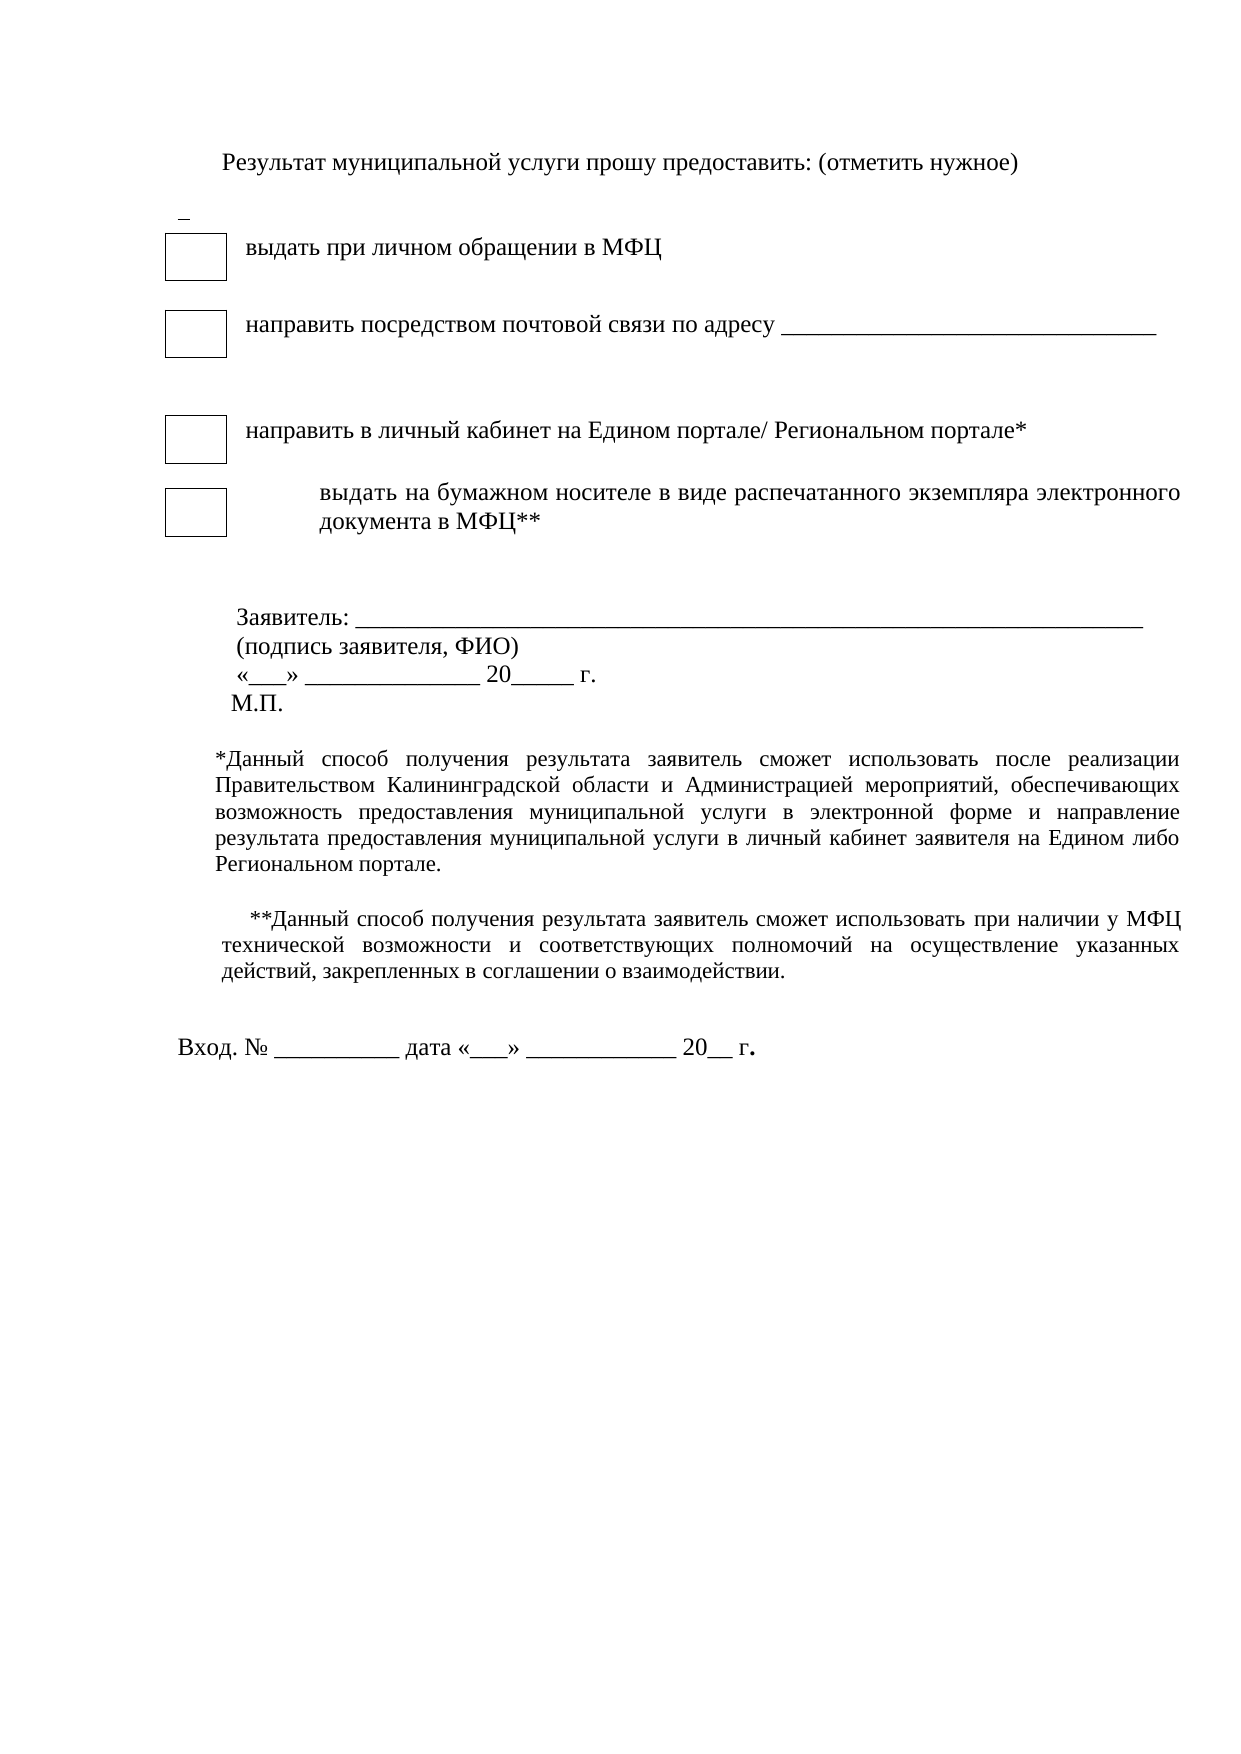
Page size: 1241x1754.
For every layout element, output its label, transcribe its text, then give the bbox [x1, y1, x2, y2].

table_header [166, 416, 226, 463]
text «___» ______________ 20_____ г. [177, 659, 1181, 688]
text Заявитель: _______________________________________________________________ [177, 602, 1181, 631]
text выдать при личном обращении в МФЦ [177, 232, 1181, 309]
text выдать на бумажном носителе в виде распечатанного экземпляра электронного документа в МФЦ** [177, 477, 1181, 535]
table_header [166, 234, 226, 280]
text направить посредством почтовой связи по адресу ______________________________ [177, 309, 1181, 386]
text (подпись заявителя, ФИО) [177, 631, 1181, 659]
text Вход. № __________ дата «___» ____________ 20__ г. [177, 1032, 1181, 1061]
text *Данный способ получения результата заявитель сможет использовать после реализации Правительством Калининградской области и Администрацией мероприятий, обеспечивающих возможность предоставления муниципальной услуги в электронной форме и направление результата предоставления муниципальной услуги в личный кабинет заявителя на Едином либо Региональном портале. [215, 745, 1181, 877]
table_header [166, 489, 226, 536]
text М.П. [177, 688, 1181, 745]
text **Данный способ получения результата заявитель сможет использовать при наличии у МФЦ технической возможности и соответствующих полномочий на осуществление указанных действий, закрепленных в соглашении о взаимодействии. [192, 905, 1181, 984]
table_header [166, 311, 226, 357]
text направить в личный кабинет на Едином портале/ Региональном портале* [227, 415, 1181, 444]
text Результат муниципальной услуги прошу предоставить: (отметить нужное) [177, 147, 1181, 176]
